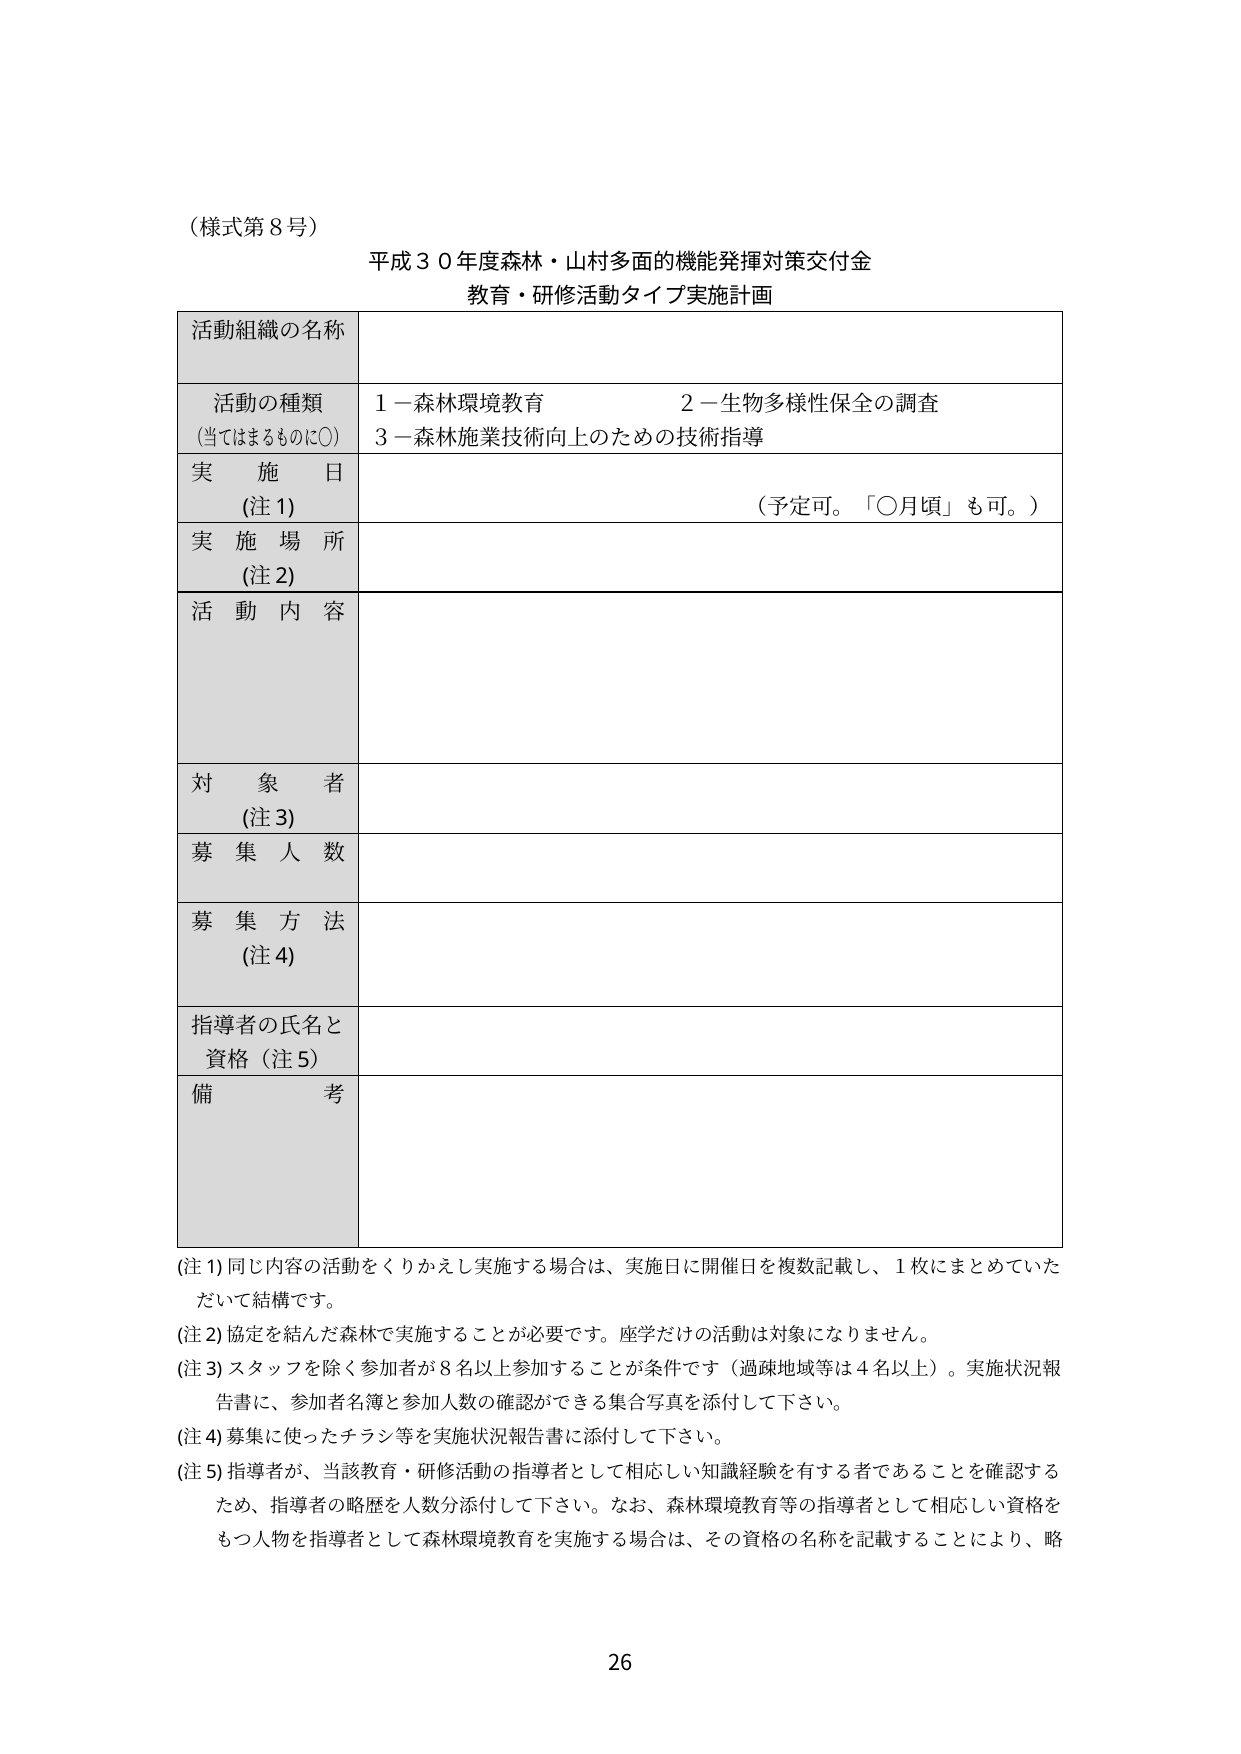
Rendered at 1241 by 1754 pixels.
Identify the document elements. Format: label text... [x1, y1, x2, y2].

table_cell 備 考 [178, 1076, 358, 1247]
table_cell 活動の種類 （当てはまるものに〇） [178, 384, 358, 453]
text （様式第８号） [177, 208, 1063, 243]
table_cell 指導者の氏名と資格（注5） [178, 1007, 358, 1075]
text (注3) スタッフを除く参加者が８名以上参加することが条件です（過疎地域等は４名以上）。実施状況報告書に、参加者名簿と参加人数の確認ができる集合写真を添付して下さい。 [177, 1350, 1063, 1419]
text 平成３０年度森林・山村多面的機能発揮対策交付金 [177, 243, 1063, 277]
text (注1) 同じ内容の活動をくりかえし実施する場合は、実施日に開催日を複数記載し、１枚にまとめていただいて結構です。 [177, 1248, 1063, 1316]
table_cell [359, 903, 1062, 1006]
table_header [359, 312, 1062, 383]
table_cell [359, 593, 1062, 763]
table_cell 実 施 日(注1) [178, 454, 358, 522]
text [177, 1453, 1063, 1555]
text 教育・研修活動タイプ実施計画 [177, 277, 1063, 311]
table_cell [359, 834, 1062, 902]
table_cell [359, 1007, 1062, 1075]
table_cell 活 動 内 容 [178, 593, 358, 763]
table_cell [359, 523, 1062, 591]
table_cell 募 集 人 数 [178, 834, 358, 902]
table_cell [359, 764, 1062, 833]
text (注4) 募集に使ったチラシ等を実施状況報告書に添付して下さい。 [177, 1419, 1063, 1453]
text (注2) 協定を結んだ森林で実施することが必要です。座学だけの活動は対象になりません。 [177, 1316, 1063, 1350]
table_cell [359, 1076, 1062, 1247]
table_cell 募 集 方 法 (注4) [178, 903, 358, 1006]
table_cell 対 象 者 (注3) [178, 764, 358, 833]
table_cell 実 施 場 所 (注2) [178, 523, 358, 591]
table_cell （予定可。「〇月頃」も可。） [359, 454, 1062, 522]
table_cell １－森林環境教育 ２－生物多様性保全の調査 ３－森林施業技術向上のための技術指導 [359, 384, 1062, 453]
table_header 活動組織の名称 [178, 312, 358, 383]
